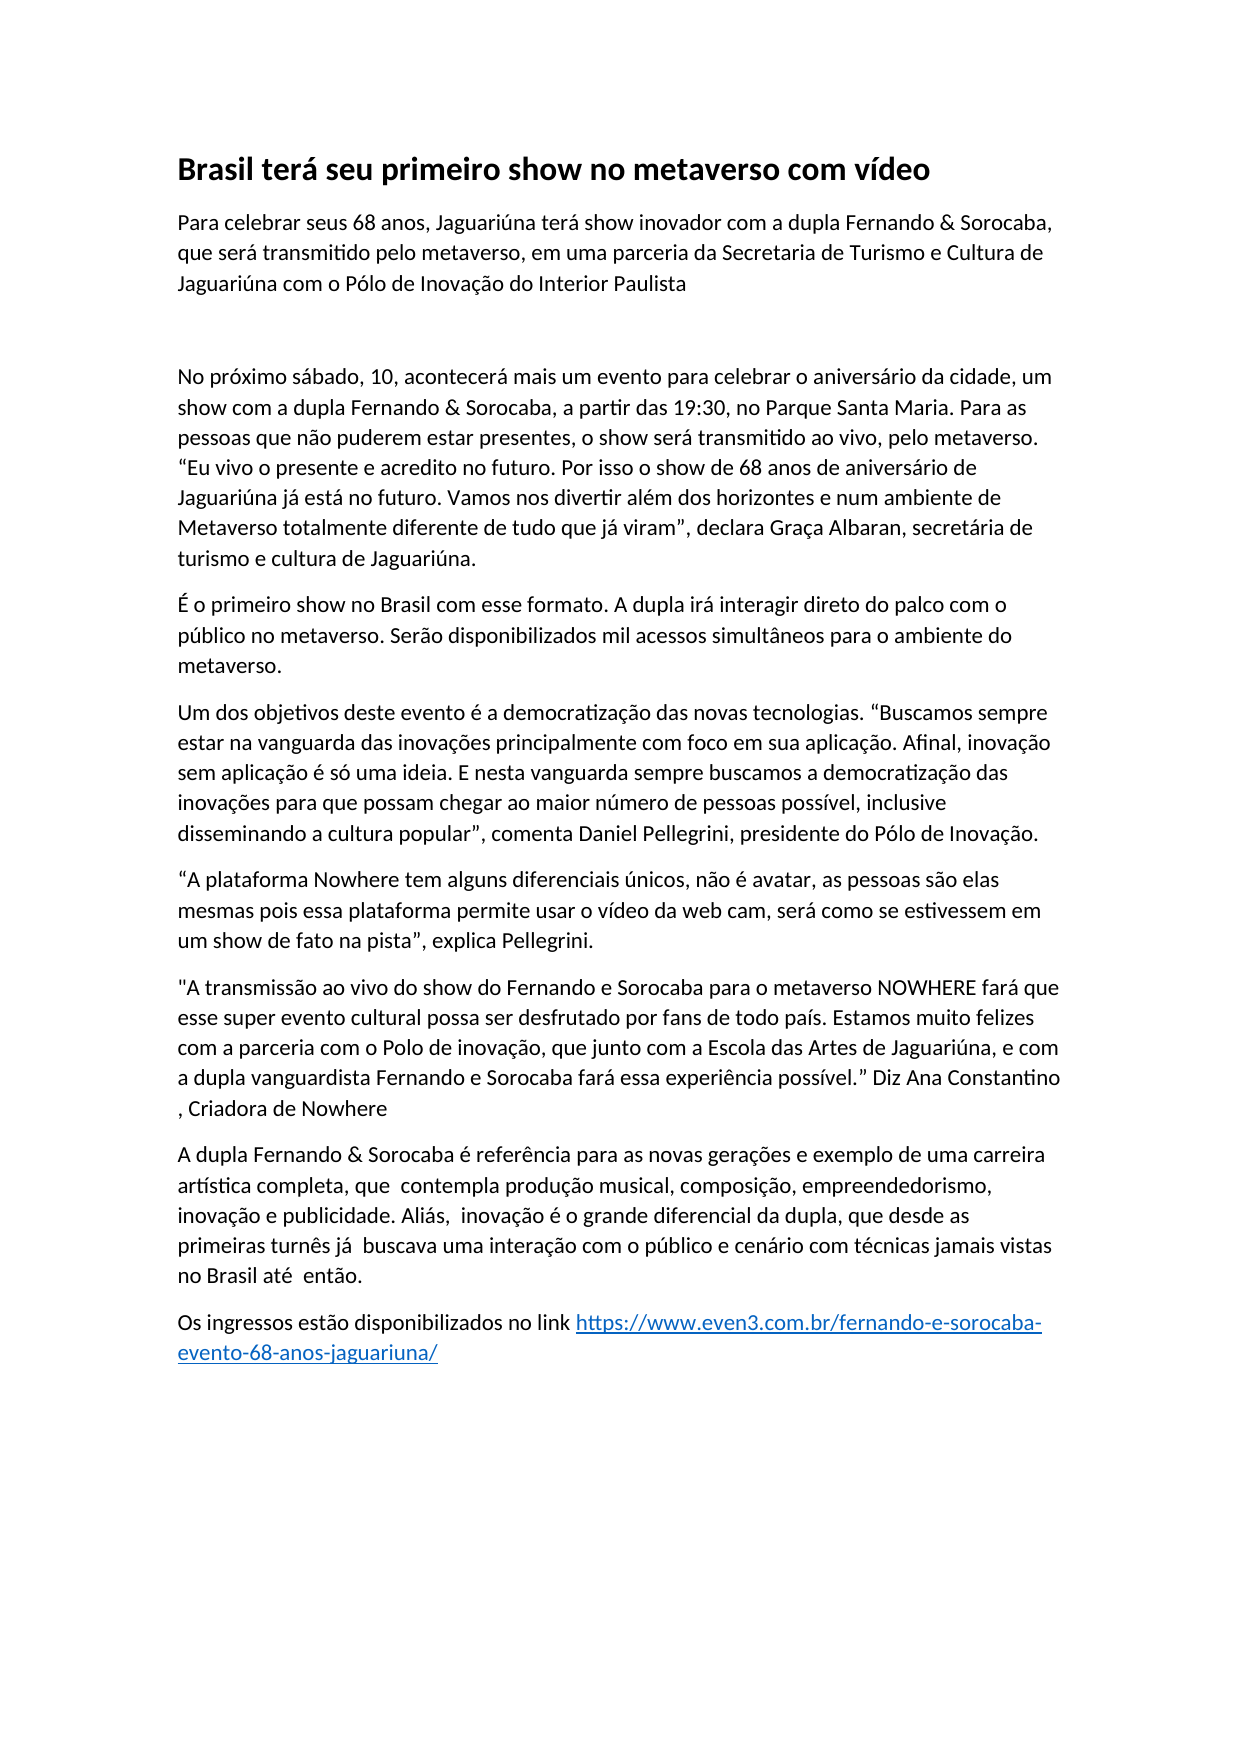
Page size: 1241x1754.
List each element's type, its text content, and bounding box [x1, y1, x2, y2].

text "A transmissão ao vivo do show do Fernando e Sorocaba para o metaverso NOWHERE fará que esse super evento cultural possa ser desfrutado por fans de todo país. Estamos muito felizes com a parceria com o Polo de inovação, que junto com a Escola das Artes de Jaguariúna, e com a dupla vanguardista Fernando e Sorocaba fará essa experiência possível.” Diz Ana Constantino , Criadora de Nowhere [177, 973, 1063, 1122]
text Brasil terá seu primeiro show no metaverso com vídeo [177, 148, 1063, 188]
text Um dos objetivos deste evento é a democratização das novas tecnologias. “Buscamos sempre estar na vanguarda das inovações principalmente com foco em sua aplicação. Afinal, inovação sem aplicação é só uma ideia. E nesta vanguarda sempre buscamos a democratização das inovações para que possam chegar ao maior número de pessoas possível, inclusive disseminando a cultura popular”, comenta Daniel Pellegrini, presidente do Pólo de Inovação. [177, 698, 1063, 847]
text Para celebrar seus 68 anos, Jaguariúna terá show inovador com a dupla Fernando & Sorocaba, que será transmitido pelo metaverso, em uma parceria da Secretaria de Turismo e Cultura de Jaguariúna com o Pólo de Inovação do Interior Paulista [177, 208, 1063, 297]
text ​É o primeiro show no Brasil com esse formato. A dupla irá interagir direto do palco com o público no metaverso. Serão disponibilizados mil acessos simultâneos para o ambiente do metaverso. [177, 591, 1063, 679]
text ​No próximo sábado, 10, acontecerá mais um evento para celebrar o aniversário da cidade, um show com a dupla Fernando & Sorocaba, a partir das 19:30, no Parque Santa Maria. Para as pessoas que não puderem estar presentes, o show será transmitido ao vivo, pelo metaverso. “Eu vivo o presente e acredito no futuro. Por isso o show de 68 anos de aniversário de Jaguariúna já está no futuro. Vamos nos divertir além dos horizontes e num ambiente de Metaverso totalmente diferente de tudo que já viram”, declara Graça Albaran, secretária de turismo e cultura de Jaguariúna. [177, 362, 1063, 572]
text A dupla Fernando & Sorocaba é referência para as novas gerações e exemplo de uma carreira artística completa, que contempla produção musical, composição, empreendedorismo, inovação e publicidade. Aliás, inovação é o grande diferencial da dupla, que desde as primeiras turnês já buscava uma interação com o público e cenário com técnicas jamais vistas no Brasil até então. [177, 1141, 1063, 1289]
text “A plataforma Nowhere tem alguns diferenciais únicos, não é avatar, as pessoas são elas mesmas pois essa plataforma permite usar o vídeo da web cam, será como se estivessem em um show de fato na pista”, explica Pellegrini. [177, 866, 1063, 954]
text Os ingressos estão disponibilizados no link https://www.even3.com.br/fernando-e-sorocaba-evento-68-anos-jaguariuna/ [177, 1308, 1063, 1366]
